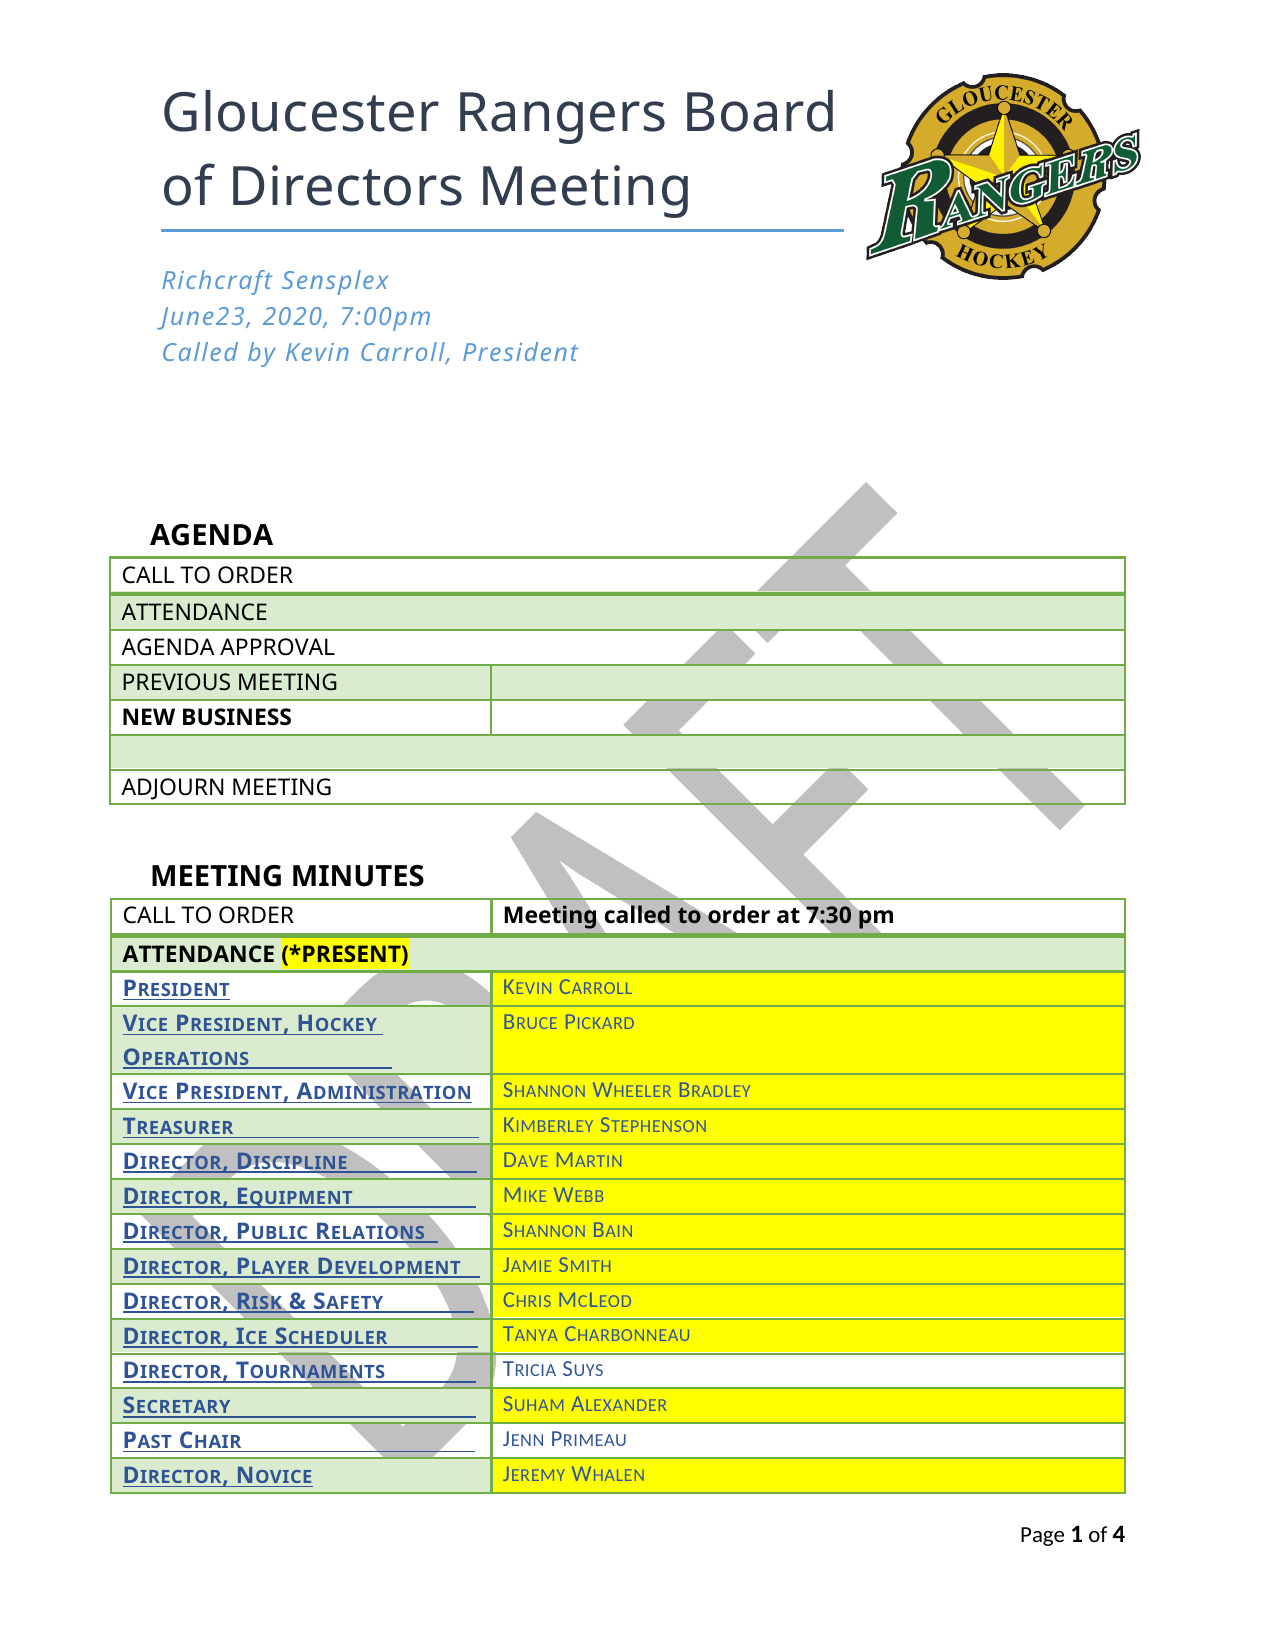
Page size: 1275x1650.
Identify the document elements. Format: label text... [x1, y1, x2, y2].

table_cell Suham Alexander [493, 1389, 1124, 1422]
table_header CALL TO ORDER [112, 900, 490, 933]
table_cell President [112, 973, 490, 1005]
table_cell [111, 736, 1124, 768]
table_cell Shannon Wheeler Bradley [493, 1075, 1124, 1108]
table_cell Shannon Bain [493, 1215, 1124, 1248]
subtitle AGENDA [150, 514, 1125, 554]
table_cell [492, 666, 1124, 699]
table_cell Dave Martin [493, 1145, 1124, 1178]
table_cell Director, Ice Scheduler [112, 1320, 490, 1352]
table_cell Jeremy Whalen [493, 1459, 1124, 1492]
table_cell Vice President, Administration [112, 1075, 490, 1108]
table_cell Director, Novice [112, 1459, 490, 1492]
table_cell Kevin Carroll [493, 973, 1124, 1005]
table_cell PREVIOUS MEETING [111, 666, 490, 699]
table_cell ATTENDANCE [111, 596, 1124, 629]
table_header CALL TO ORDER [111, 559, 1124, 591]
picture [866, 73, 1141, 280]
subtitle MEETING MINUTES [150, 855, 1125, 895]
table_cell ADJOURN MEETING [111, 771, 1124, 803]
table_cell Bruce Pickard [493, 1007, 1124, 1073]
table_cell Director, Public Relations [112, 1215, 490, 1248]
table_cell Director, Risk & Safety [112, 1285, 490, 1317]
table_cell Director, Tournaments [112, 1355, 490, 1387]
table_cell Tricia Suys [493, 1355, 1124, 1387]
table_cell ATTENDANCE (*PRESENT) [112, 938, 1124, 970]
table_cell AGENDA APPROVAL [111, 631, 1124, 664]
table_cell Director, Discipline [112, 1145, 490, 1178]
table_cell Director, Equipment [112, 1180, 490, 1213]
table_cell Kimberley Stephenson [493, 1110, 1124, 1143]
table_cell Vice President, Hockey Operations [112, 1007, 490, 1073]
table_cell Chris McLeod [493, 1285, 1124, 1317]
table_cell Past Chair [112, 1424, 490, 1457]
table_cell [492, 701, 1124, 733]
table_cell Director, Player Development [112, 1250, 490, 1283]
table_header Meeting called to order at 7:30 pm [493, 900, 1124, 933]
table_cell Jamie Smith [493, 1250, 1124, 1283]
table_cell Secretary [112, 1389, 490, 1422]
table_cell NEW BUSINESS [111, 701, 490, 733]
table_cell Jenn Primeau [493, 1424, 1124, 1457]
table_cell Treasurer [112, 1110, 490, 1143]
table_cell Mike Webb [493, 1180, 1124, 1213]
table_cell Tanya Charbonneau [493, 1320, 1124, 1352]
